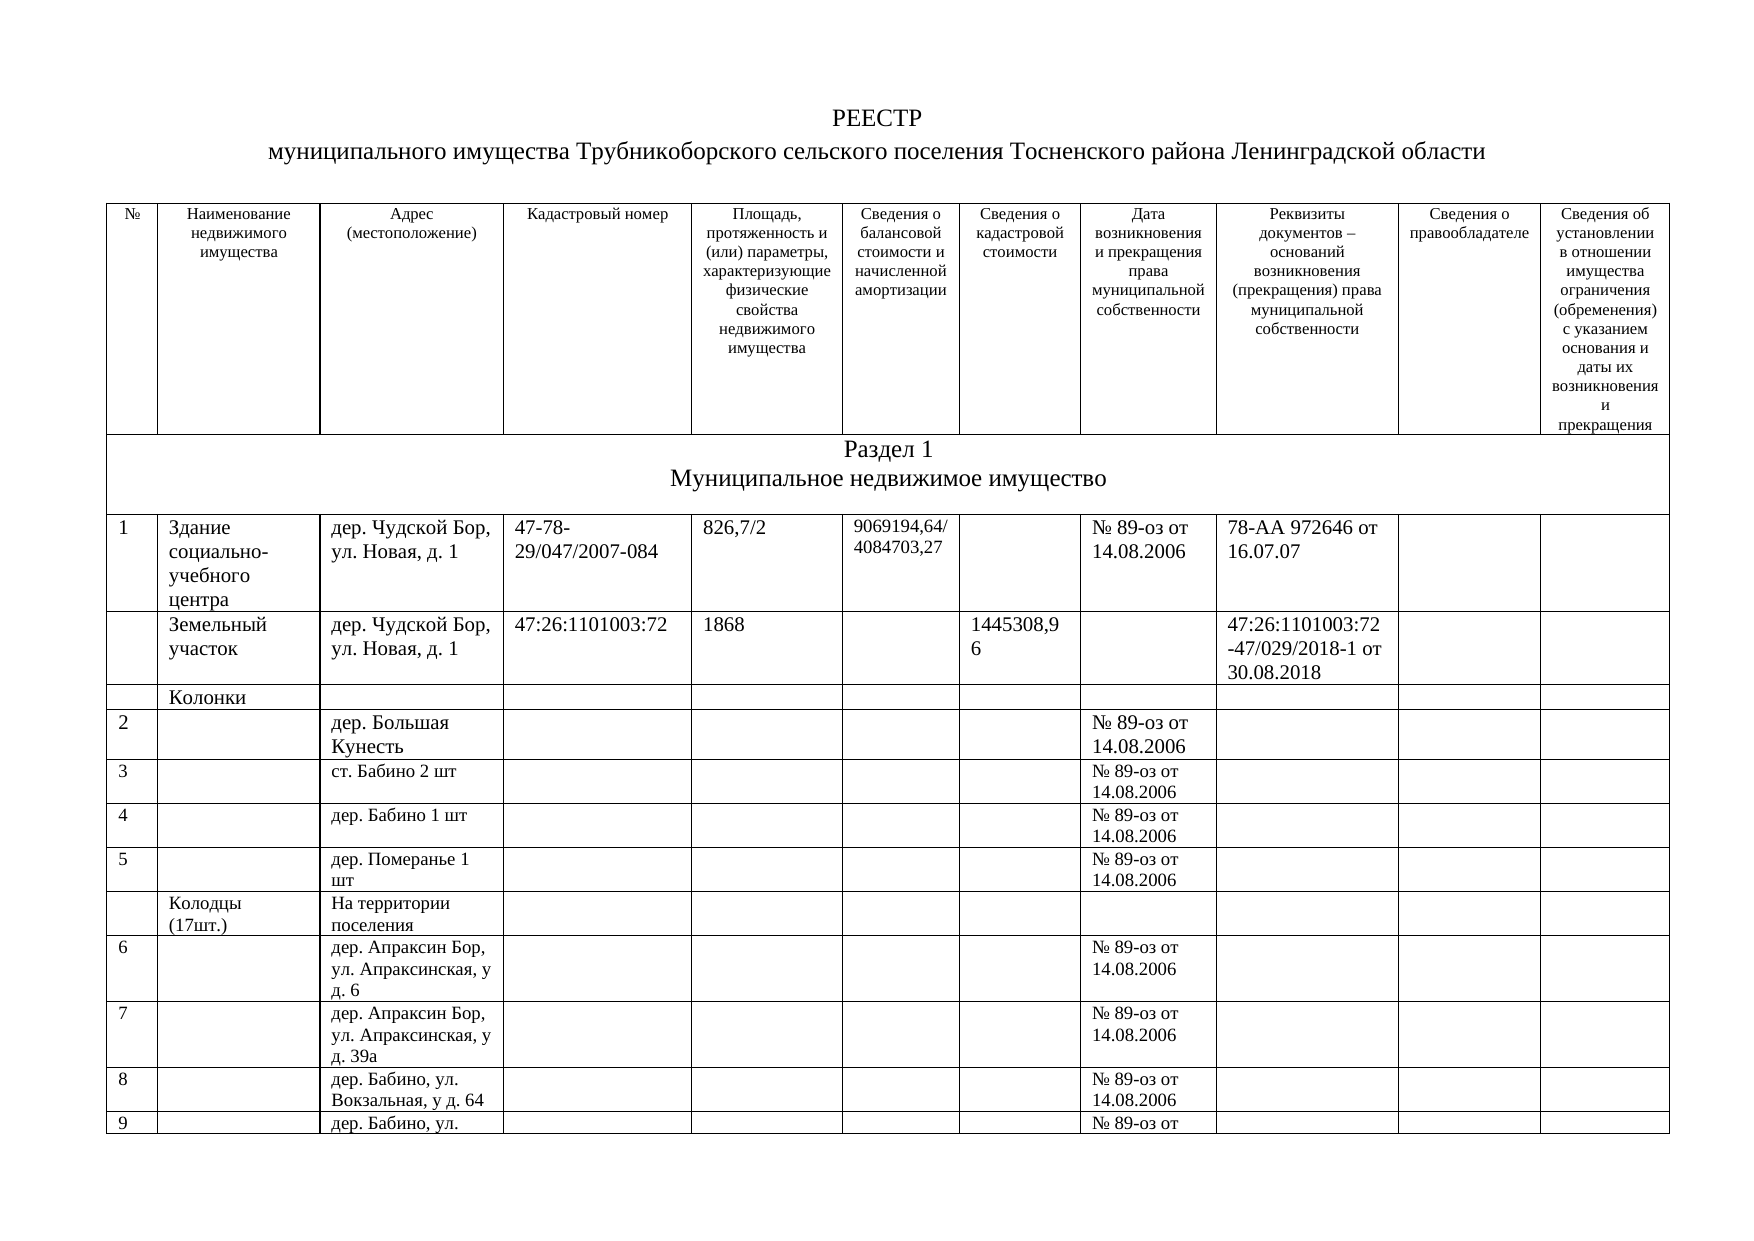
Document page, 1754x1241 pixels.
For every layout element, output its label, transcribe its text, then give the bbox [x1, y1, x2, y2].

table_cell [1541, 1068, 1669, 1111]
table_cell [960, 804, 1080, 847]
table_cell № 89-оз от 14.08.2006 [1081, 760, 1216, 803]
table_cell 1445308,96 [960, 612, 1080, 684]
table_cell [843, 1112, 959, 1133]
table_cell [504, 760, 691, 803]
table_cell № 89-оз от 14.08.2006 [1081, 848, 1216, 891]
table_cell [321, 1112, 503, 1133]
table_cell 47-78-29/047/2007-084 [504, 515, 691, 611]
table_cell [1399, 936, 1540, 1001]
table_cell [1399, 760, 1540, 803]
table_cell [504, 804, 691, 847]
table_cell 1 [107, 515, 157, 611]
table_cell [1541, 1112, 1669, 1133]
table_cell [1399, 804, 1540, 847]
table_cell № 89-оз от 14.08.2006 [1081, 1002, 1216, 1067]
table_cell [504, 1068, 691, 1111]
table_cell [960, 1112, 1080, 1133]
table_cell [158, 936, 319, 1001]
table_cell Здание социально-учебного центра [158, 515, 319, 611]
table_cell [1541, 612, 1669, 684]
table_header Площадь, протяженность и (или) параметры, характеризующие физические свойства недвижимого имущества [692, 204, 842, 433]
table_cell [504, 936, 691, 1001]
table_cell [1399, 1112, 1540, 1133]
table_cell [1399, 515, 1540, 611]
text муниципального имущества Трубникоборского сельского поселения Тосненского района Ленинградской области [118, 136, 1636, 165]
table_cell 826,7/2 [692, 515, 842, 611]
table_cell [1081, 892, 1216, 935]
table_cell № 89-оз от 14.08.2006 [1081, 1068, 1216, 1111]
table_cell 9 [107, 1112, 157, 1133]
table_cell [1217, 804, 1398, 847]
table_cell [960, 515, 1080, 611]
table_cell [158, 760, 319, 803]
table_cell [843, 1002, 959, 1067]
table_header Наименование недвижимого имущества [158, 204, 319, 433]
table_cell [692, 760, 842, 803]
table_cell [504, 848, 691, 891]
table_cell [1399, 848, 1540, 891]
table_cell ст. Бабино 2 шт [321, 760, 503, 803]
table_cell [1541, 1002, 1669, 1067]
table_cell 3 [107, 760, 157, 803]
table_cell [1399, 612, 1540, 684]
table_cell 47:26:1101003:72-47/029/2018-1 от 30.08.2018 [1217, 612, 1398, 684]
table_cell № 89-оз от 14.08.2006 [1081, 804, 1216, 847]
table_cell [504, 710, 691, 758]
table_cell [692, 892, 842, 935]
table_cell [1541, 848, 1669, 891]
table_cell 78-АА 972646 от 16.07.07 [1217, 515, 1398, 611]
table_cell [1541, 515, 1669, 611]
table_cell [960, 685, 1080, 709]
table_cell [692, 710, 842, 758]
table_header Сведения о кадастровой стоимости [960, 204, 1080, 433]
table_cell [158, 1002, 319, 1067]
table_cell Земельный участок [158, 612, 319, 684]
table_cell [960, 710, 1080, 758]
table_cell [692, 1112, 842, 1133]
table_header Сведения о правообладателе [1399, 204, 1540, 433]
table_cell [1217, 936, 1398, 1001]
table_cell [692, 848, 842, 891]
table_cell [843, 936, 959, 1001]
table_cell [158, 804, 319, 847]
table_cell [1541, 760, 1669, 803]
table_cell [1399, 685, 1540, 709]
table_cell Колонки [158, 685, 319, 709]
table_header Кадастровый номер [504, 204, 691, 433]
table_cell № 89-оз от 14.08.2006 [1081, 710, 1216, 758]
table_cell [321, 685, 503, 709]
table_header Дата возникновения и прекращения права муниципальной собственности [1081, 204, 1216, 433]
table_cell [1541, 804, 1669, 847]
table_cell Раздел 1 Муниципальное недвижимое имущество [107, 435, 1669, 514]
table_cell [960, 1068, 1080, 1111]
table_cell [1399, 1002, 1540, 1067]
table_cell [960, 1002, 1080, 1067]
table_cell [158, 1112, 319, 1133]
table_cell [843, 710, 959, 758]
table_cell дер. Чудской Бор, ул. Новая, д. 1 [321, 612, 503, 684]
table_cell [960, 760, 1080, 803]
table_cell 1868 [692, 612, 842, 684]
table_cell [1217, 892, 1398, 935]
table_cell 8 [107, 1068, 157, 1111]
table_cell [692, 1002, 842, 1067]
table_cell [1217, 710, 1398, 758]
table_cell дер. Апраксин Бор, ул. Апраксинская, у д. 39а [321, 1002, 503, 1067]
table_cell дер. Апраксин Бор, ул. Апраксинская, у д. 6 [321, 936, 503, 1001]
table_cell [1081, 1112, 1216, 1133]
table_cell [1541, 892, 1669, 935]
table_cell [158, 1068, 319, 1111]
table_cell [1399, 1068, 1540, 1111]
table_cell дер. Померанье 1 шт [321, 848, 503, 891]
table_cell [1399, 710, 1540, 758]
table_cell [1541, 685, 1669, 709]
table_cell дер. Большая Кунесть [321, 710, 503, 758]
table_cell [1217, 1068, 1398, 1111]
table_cell [843, 1068, 959, 1111]
table_cell [1081, 685, 1216, 709]
table_header № [107, 204, 157, 433]
table_cell [1399, 892, 1540, 935]
table_cell [504, 892, 691, 935]
table_cell [107, 612, 157, 684]
table_cell [692, 936, 842, 1001]
table_cell Колодцы (17шт.) [158, 892, 319, 935]
table_cell [960, 936, 1080, 1001]
table_cell дер. Бабино, ул. Вокзальная, у д. 64 [321, 1068, 503, 1111]
table_cell [692, 804, 842, 847]
table_cell [1217, 1112, 1398, 1133]
table_cell 6 [107, 936, 157, 1001]
table_cell [843, 685, 959, 709]
table_cell [843, 612, 959, 684]
table_cell [960, 892, 1080, 935]
table_cell [1541, 936, 1669, 1001]
table_header Сведения о балансовой стоимости и начисленной амортизации [843, 204, 959, 433]
table_cell [158, 710, 319, 758]
table_cell [158, 848, 319, 891]
table_cell [1541, 710, 1669, 758]
table_cell [692, 685, 842, 709]
table_header Сведения об установлении в отношении имущества ограничения (обременения) с указанием основания и даты их возникновения и прекращения [1541, 204, 1669, 433]
table_cell 9069194,64/ 4084703,27 [843, 515, 959, 611]
table_cell № 89-оз от 14.08.2006 [1081, 936, 1216, 1001]
table_cell 5 [107, 848, 157, 891]
table_cell 47:26:1101003:72 [504, 612, 691, 684]
table_cell [107, 685, 157, 709]
table_header Реквизиты документов – оснований возникновения (прекращения) права муниципальной собственности [1217, 204, 1398, 433]
table_cell [1217, 848, 1398, 891]
table_cell дер. Чудской Бор, ул. Новая, д. 1 [321, 515, 503, 611]
table_cell [843, 804, 959, 847]
table_cell [843, 760, 959, 803]
table_cell [107, 892, 157, 935]
table_cell [504, 1002, 691, 1067]
table_cell [504, 1112, 691, 1133]
table_cell № 89-оз от 14.08.2006 [1081, 515, 1216, 611]
table_cell 4 [107, 804, 157, 847]
table_cell [843, 892, 959, 935]
table_cell На территории поселения [321, 892, 503, 935]
table_cell 2 [107, 710, 157, 758]
table_cell [504, 685, 691, 709]
table_header Адрес (местоположение) [321, 204, 503, 433]
table_cell дер. Бабино 1 шт [321, 804, 503, 847]
table_cell [960, 848, 1080, 891]
table_cell [1217, 1002, 1398, 1067]
text РЕЕСТР [118, 103, 1636, 132]
table_cell [1217, 685, 1398, 709]
table_cell [843, 848, 959, 891]
table_cell 7 [107, 1002, 157, 1067]
table_cell [692, 1068, 842, 1111]
table_cell [1217, 760, 1398, 803]
table_cell [1081, 612, 1216, 684]
